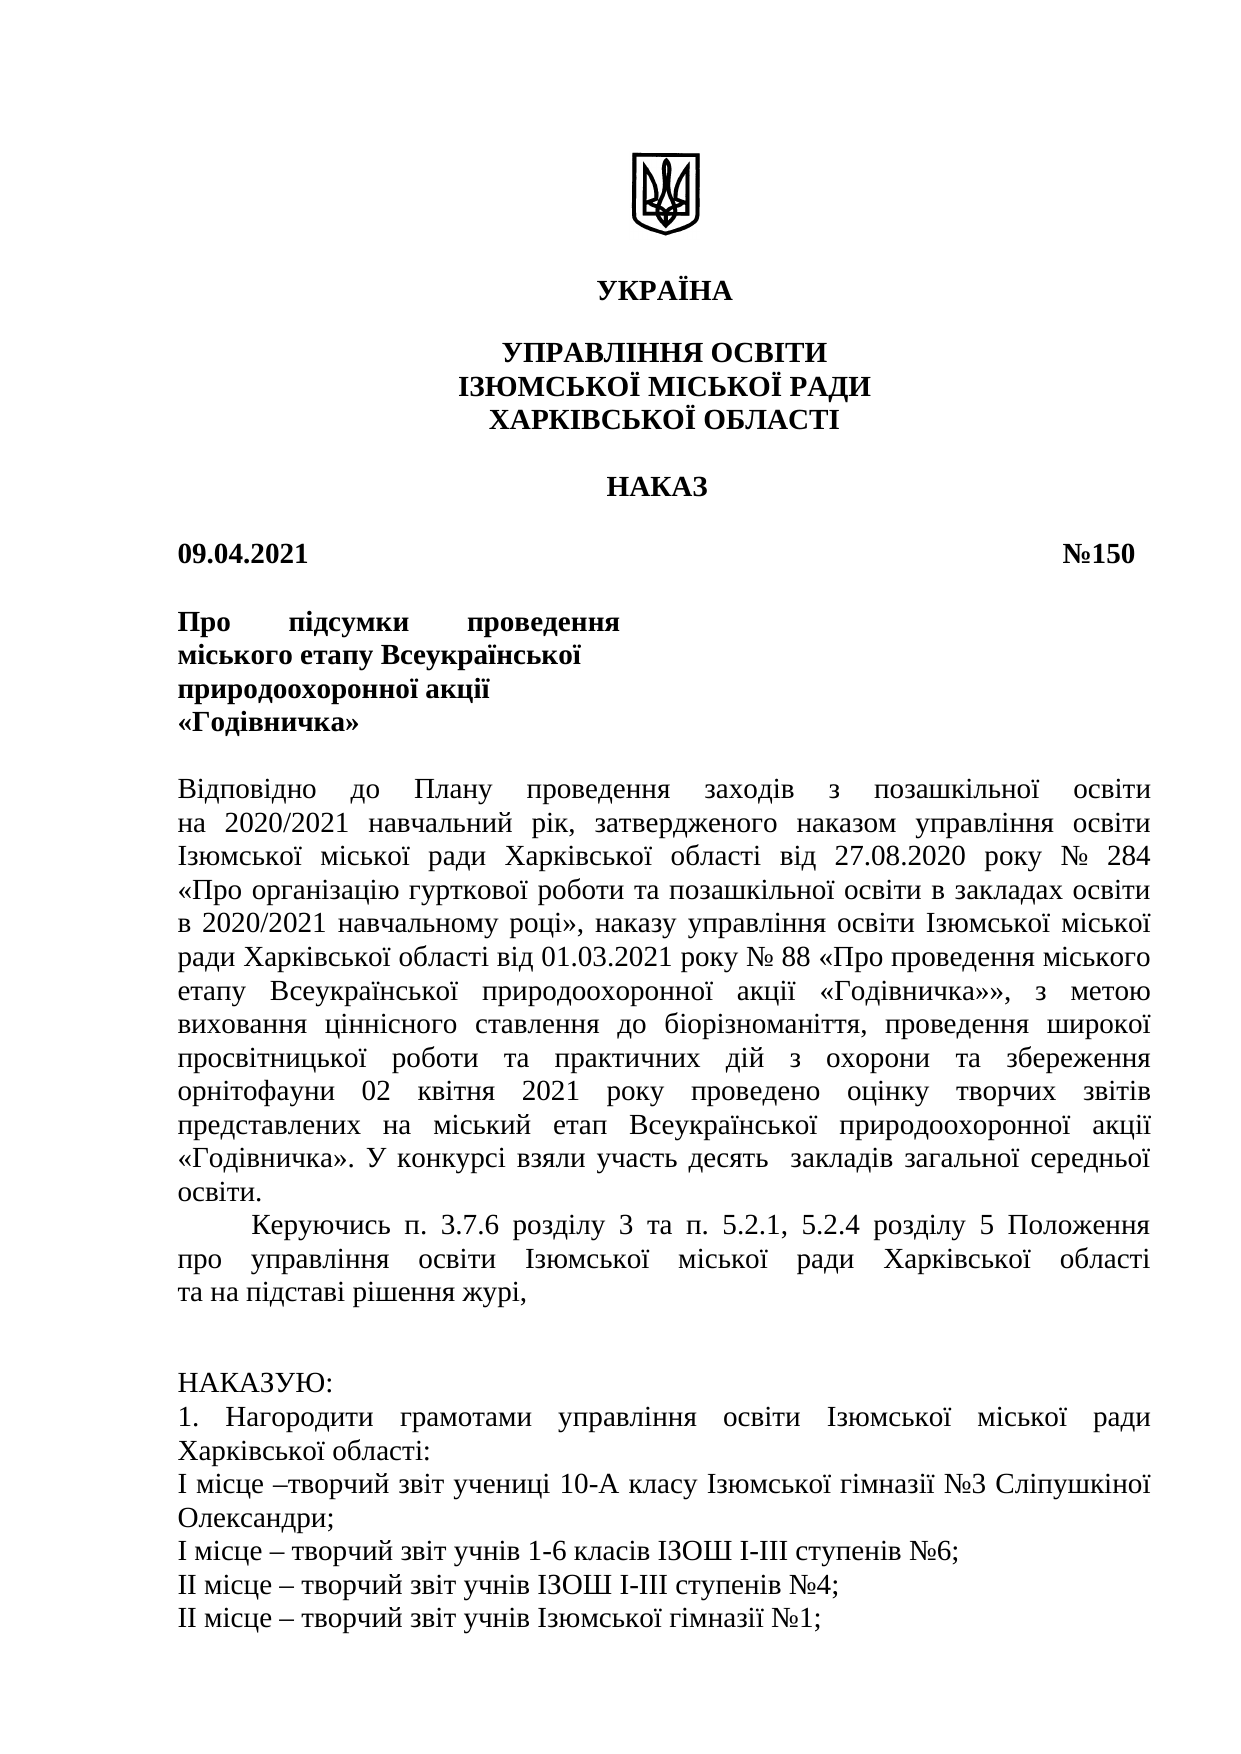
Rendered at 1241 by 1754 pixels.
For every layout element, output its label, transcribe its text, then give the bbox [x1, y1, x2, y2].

text УКРАЇНА [177, 273, 1152, 307]
text І місце – творчий звіт учнів 1-6 класів ІЗОШ І-ІІІ ступенів №6; [177, 1533, 1152, 1567]
text 09.04.2021 №150 [177, 537, 1152, 570]
picture [629, 151, 700, 240]
text природоохоронної акції [177, 671, 620, 704]
text Керуючись п. 3.7.6 розділу 3 та п. 5.2.1, 5.2.4 розділу 5 Положення про управління освіти Ізюмської міської ради Харківської області та на підставі рішення журі, [177, 1207, 1152, 1308]
text 1. Нагородити грамотами управління освіти Ізюмської міської ради Харківської області: [177, 1399, 1152, 1466]
text ІЗЮМСЬКОЇ МІСЬКОЇ РАДИ [177, 369, 1152, 402]
text Про підсумки проведення міського етапу Всеукраїнської [177, 604, 620, 671]
text УПРАВЛІННЯ ОСВІТИ [177, 335, 1152, 369]
text І місце –творчий звіт учениці 10-А класу Ізюмської гімназії №3 Сліпушкіної Олександри; [177, 1466, 1152, 1533]
text ІІ місце – творчий звіт учнів Ізюмської гімназії №1; [177, 1600, 1152, 1634]
text НАКАЗУЮ: [177, 1366, 1152, 1399]
text «Годівничка» [177, 704, 620, 738]
text ІІ місце – творчий звіт учнів ІЗОШ І-ІІІ ступенів №4; [177, 1567, 1152, 1600]
subtitle НАКАЗ [162, 469, 1152, 503]
text ХАРКІВСЬКОЇ ОБЛАСТІ [177, 402, 1152, 436]
text Відповідно до Плану проведення заходів з позашкільної освіти на 2020/2021 навчальний рік, затвердженого наказом управління освіти Ізюмської міської ради Харківської області від 27.08.2020 року № 284 «Про організацію гурткової роботи та позашкільної освіти в закладах освіти в 2020/2021 навчальному році», наказу управління освіти Ізюмської міської ради Харківської області від 01.03.2021 року № 88 «Про проведення міського етапу Всеукраїнської природоохоронної акції «Годівничка»», з метою виховання ціннісного ставлення до біорізноманіття, проведення широкої просвітницької роботи та практичних дій з охорони та збереження орнітофауни 02 квітня 2021 року проведено оцінку творчих звітів представлених на міський етап Всеукраїнської природоохоронної акції «Годівничка». У конкурсі взяли участь десять закладів загальної середньої освіти. [177, 771, 1152, 1207]
